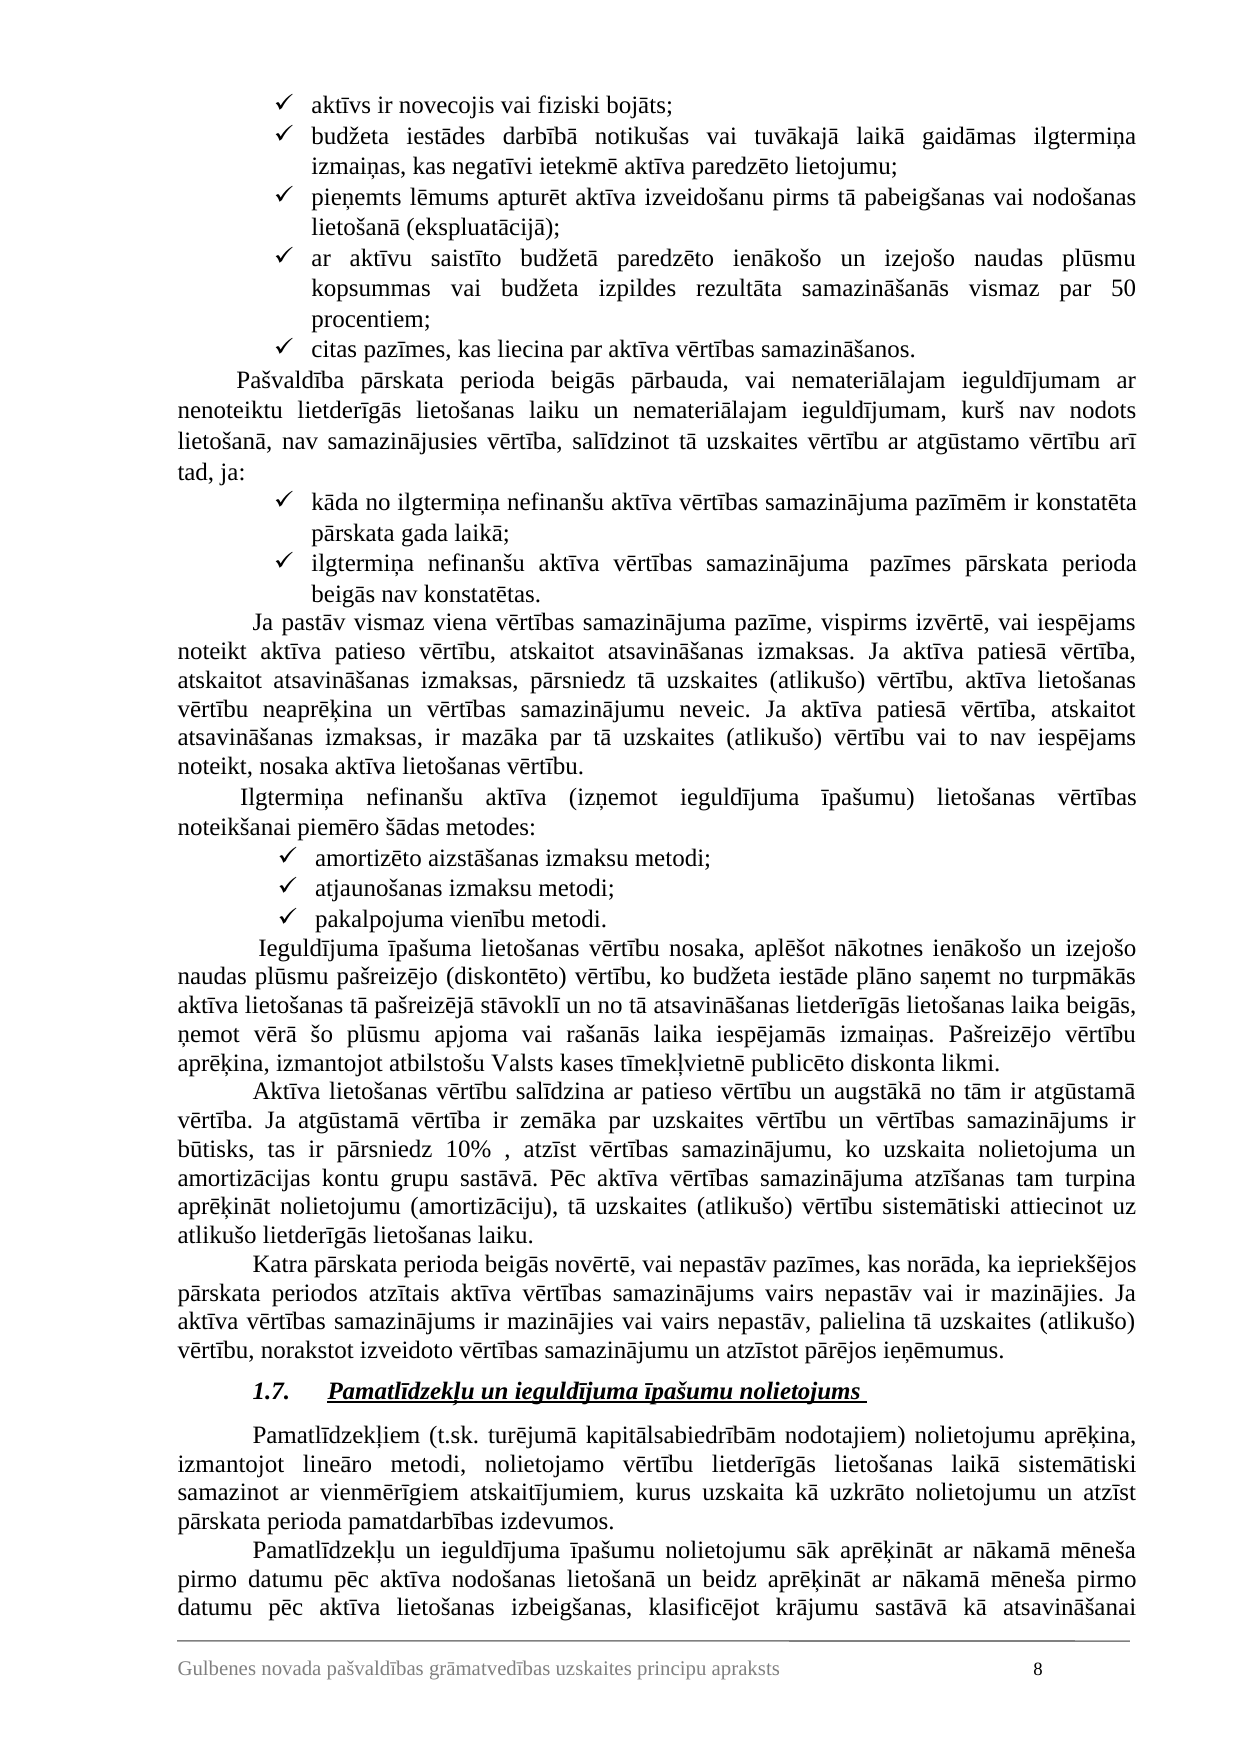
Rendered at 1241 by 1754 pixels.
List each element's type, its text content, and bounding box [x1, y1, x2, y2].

list atjaunošanas izmaksu metodi; [277, 872, 1137, 902]
text Katra pārskata perioda beigās novērtē, vai nepastāv pazīmes, kas norāda, ka iepriekšējos pārskata periodos atzītais aktīva vērtības samazinājums vairs nepastāv vai ir mazinājies. Ja aktīva vērtības samazinājums ir mazinājies vai vairs nepastāv, palielina tā uzskaites (atlikušo) vērtību, norakstot izveidoto vērtības samazinājumu un atzīstot pārējos ieņēmumus. [177, 1249, 1137, 1364]
list budžeta iestādes darbībā notikušas vai tuvākajā laikā gaidāmas ilgtermiņa izmaiņas, kas negatīvi ietekmē aktīva paredzēto lietojumu; [274, 119, 1137, 180]
list kāda no ilgtermiņa nefinanšu aktīva vērtības samazinājuma pazīmēm ir konstatēta pārskata gada laikā; [274, 485, 1137, 546]
list pieņemts lēmums apturēt aktīva izveidošanu pirms tā pabeigšanas vai nodošanas lietošanā (ekspluatācijā); [274, 180, 1137, 241]
text Aktīva lietošanas vērtību salīdzina ar patieso vērtību un augstākā no tām ir atgūstamā vērtība. Ja atgūstamā vērtība ir zemāka par uzskaites vērtību un vērtības samazinājums ir būtisks, tas ir pārsniedz 10% , atzīst vērtības samazinājumu, ko uzskaita nolietojuma un amortizācijas kontu grupu sastāvā. Pēc aktīva vērtības samazinājuma atzīšanas tam turpina aprēķināt nolietojumu (amortizāciju), tā uzskaites (atlikušo) vērtību sistemātiski attiecinot uz atlikušo lietderīgās lietošanas laiku. [177, 1076, 1137, 1249]
text Ilgtermiņa nefinanšu aktīva (izņemot ieguldījuma īpašumu) lietošanas vērtības noteikšanai piemēro šādas metodes: [177, 780, 1137, 841]
list aktīvs ir novecojis vai fiziski bojāts; [274, 89, 1137, 119]
text Pašvaldība pārskata perioda beigās pārbauda, vai nemateriālajam ieguldījumam ar nenoteiktu lietderīgās lietošanas laiku un nemateriālajam ieguldījumam, kurš nav nodots lietošanā, nav samazinājusies vērtība, salīdzinot tā uzskaites vērtību ar atgūstamo vērtību arī tad, ja: [177, 363, 1137, 485]
text Ieguldījuma īpašuma lietošanas vērtību nosaka, aplēšot nākotnes ienākošo un izejošo naudas plūsmu pašreizējo (diskontēto) vērtību, ko budžeta iestāde plāno saņemt no turpmākās aktīva lietošanas tā pašreizējā stāvoklī un no tā atsavināšanas lietderīgās lietošanas laika beigās, ņemot vērā šo plūsmu apjoma vai rašanās laika iespējamās izmaiņas. Pašreizējo vērtību aprēķina, izmantojot atbilstošu Valsts kases tīmekļvietnē publicēto diskonta likmi. [177, 933, 1137, 1076]
list Pamatlīdzekļu un ieguldījuma īpašumu nolietojums [252, 1376, 1137, 1405]
list citas pazīmes, kas liecina par aktīva vērtības samazināšanos. [274, 333, 1137, 363]
text Pamatlīdzekļiem (t.sk. turējumā kapitālsabiedrībām nodotajiem) nolietojumu aprēķina, izmantojot lineāro metodi, nolietojamo vērtību lietderīgās lietošanas laikā sistemātiski samazinot ar vienmērīgiem atskaitījumiem, kurus uzskaita kā uzkrāto nolietojumu un atzīst pārskata perioda pamatdarbības izdevumos. [177, 1420, 1137, 1535]
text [177, 1535, 1137, 1621]
list pakalpojuma vienību metodi. [277, 902, 1137, 933]
list amortizēto aizstāšanas izmaksu metodi; [277, 841, 1137, 872]
list ilgtermiņa nefinanšu aktīva vērtības samazinājuma pazīmes pārskata perioda beigās nav konstatētas. [274, 546, 1137, 607]
text Ja pastāv vismaz viena vērtības samazinājuma pazīme, vispirms izvērtē, vai iespējams noteikt aktīva patieso vērtību, atskaitot atsavināšanas izmaksas. Ja aktīva patiesā vērtība, atskaitot atsavināšanas izmaksas, pārsniedz tā uzskaites (atlikušo) vērtību, aktīva lietošanas vērtību neaprēķina un vērtības samazinājumu neveic. Ja aktīva patiesā vērtība, atskaitot atsavināšanas izmaksas, ir mazāka par tā uzskaites (atlikušo) vērtību vai to nav iespējams noteikt, nosaka aktīva lietošanas vērtību. [177, 607, 1137, 780]
list ar aktīvu saistīto budžetā paredzēto ienākošo un izejošo naudas plūsmu kopsummas vai budžeta izpildes rezultāta samazināšanās vismaz par 50 procentiem; [274, 241, 1137, 333]
